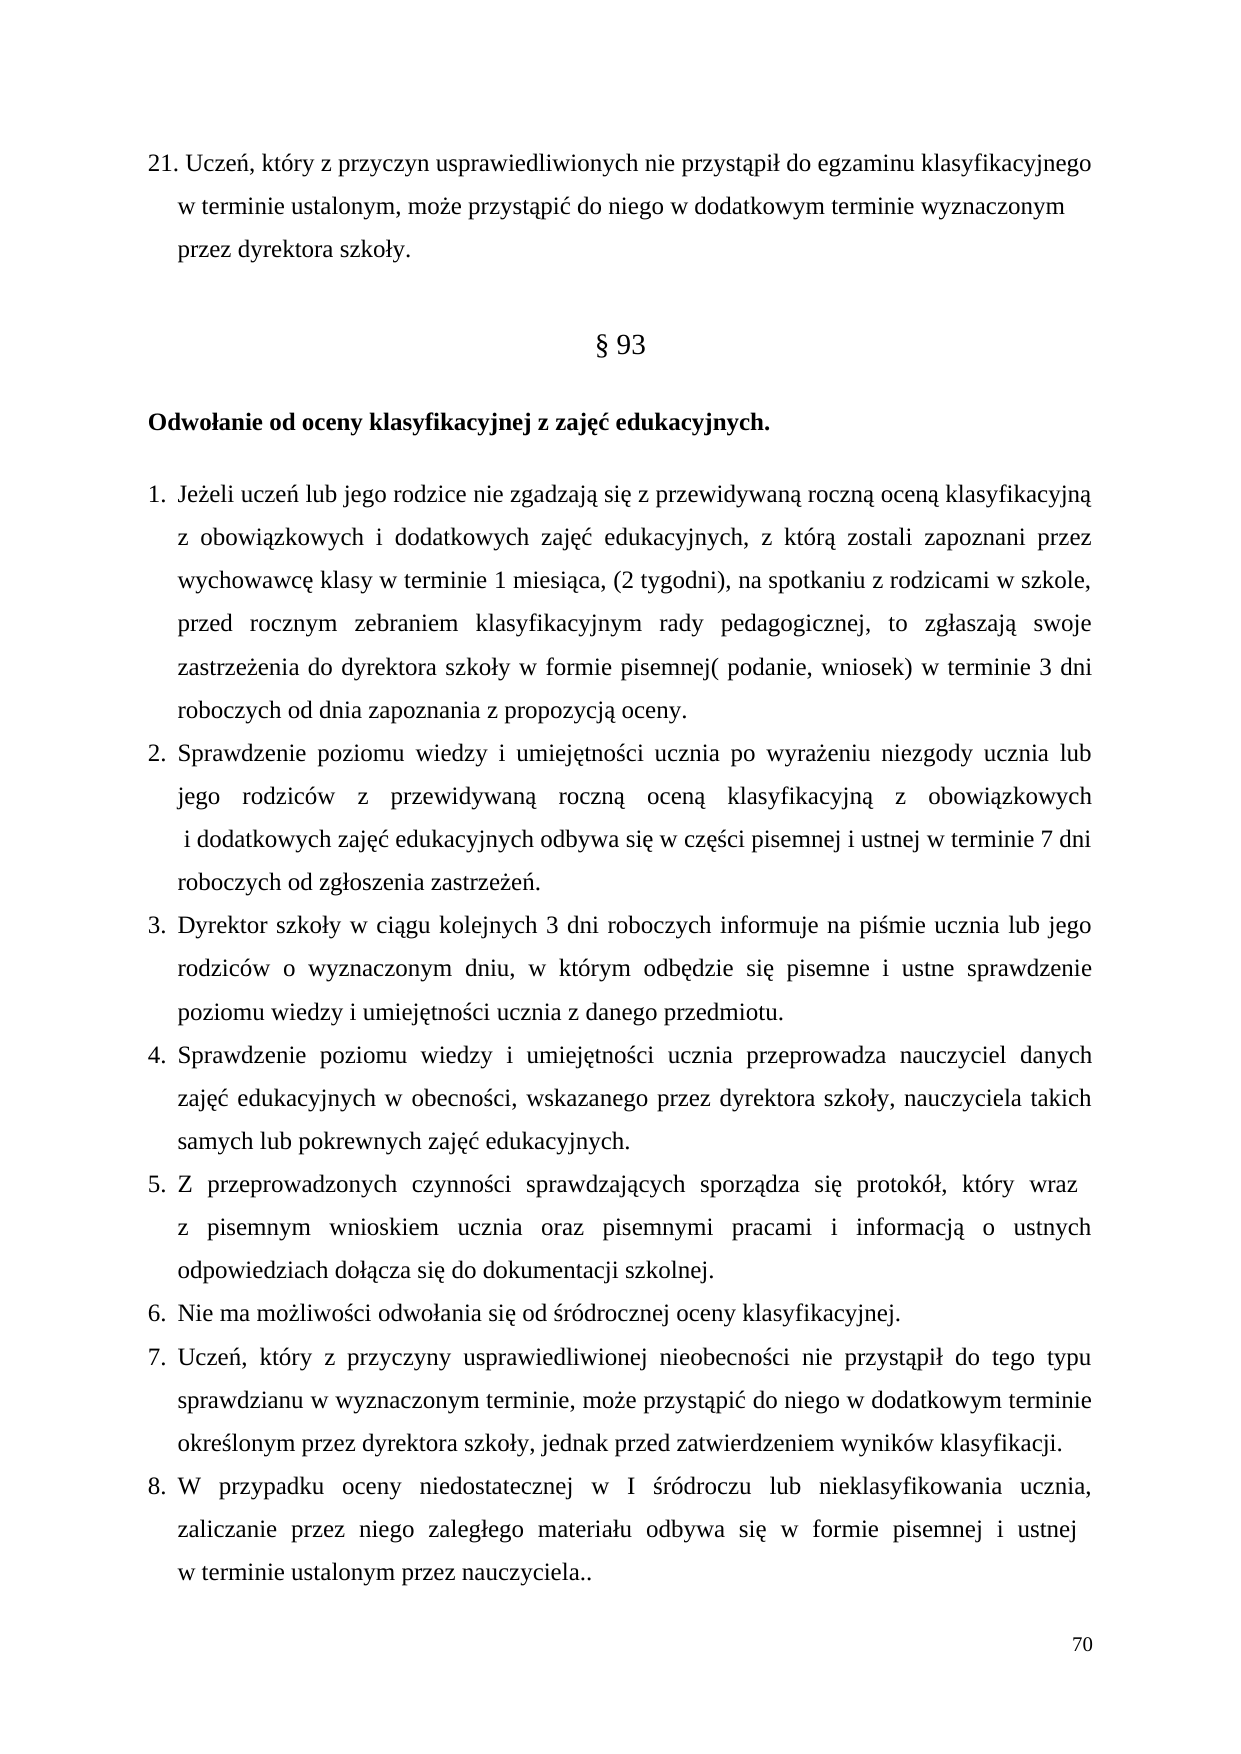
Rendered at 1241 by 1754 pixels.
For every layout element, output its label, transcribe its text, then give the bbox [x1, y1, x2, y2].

list W przypadku oceny niedostatecznej w I śródroczu lub nieklasyfikowania ucznia, zaliczanie przez niego zaległego materiału odbywa się w formie pisemnej i ustnej w terminie ustalonym przez nauczyciela.. [148, 1471, 1093, 1586]
text § 93 [148, 327, 1093, 361]
list Sprawdzenie poziomu wiedzy i umiejętności ucznia przeprowadza nauczyciel danych zajęć edukacyjnych w obecności, wskazanego przez dyrektora szkoły, nauczyciela takich samych lub pokrewnych zajęć edukacyjnych. [148, 1040, 1093, 1155]
list Nie ma możliwości odwołania się od śródrocznej oceny klasyfikacyjnej. [148, 1298, 1093, 1327]
text 21. Uczeń, który z przyczyn usprawiedliwionych nie przystąpił do egzaminu klasyfikacyjnego w terminie ustalonym, może przystąpić do niego w dodatkowym terminie wyznaczonym przez dyrektora szkoły. [148, 148, 1093, 263]
list Dyrektor szkoły w ciągu kolejnych 3 dni roboczych informuje na piśmie ucznia lub jego rodziców o wyznaczonym dniu, w którym odbędzie się pisemne i ustne sprawdzenie poziomu wiedzy i umiejętności ucznia z danego przedmiotu. [148, 910, 1093, 1025]
list Uczeń, który z przyczyny usprawiedliwionej nieobecności nie przystąpił do tego typu sprawdzianu w wyznaczonym terminie, może przystąpić do niego w dodatkowym terminie określonym przez dyrektora szkoły, jednak przed zatwierdzeniem wyników klasyfikacji. [148, 1342, 1093, 1457]
text Odwołanie od oceny klasyfikacyjnej z zajęć edukacyjnych. [148, 407, 1093, 436]
list Jeżeli uczeń lub jego rodzice nie zgadzają się z przewidywaną roczną oceną klasyfikacyjną z obowiązkowych i dodatkowych zajęć edukacyjnych, z którą zostali zapoznani przez wychowawcę klasy w terminie 1 miesiąca, (2 tygodni), na spotkaniu z rodzicami w szkole, przed rocznym zebraniem klasyfikacyjnym rady pedagogicznej, to zgłaszają swoje zastrzeżenia do dyrektora szkoły w formie pisemnej( podanie, wniosek) w terminie 3 dni roboczych od dnia zapoznania z propozycją oceny. [148, 479, 1093, 723]
list Z przeprowadzonych czynności sprawdzających sporządza się protokół, który wraz z pisemnym wnioskiem ucznia oraz pisemnymi pracami i informacją o ustnych odpowiedziach dołącza się do dokumentacji szkolnej. [148, 1169, 1093, 1284]
list Sprawdzenie poziomu wiedzy i umiejętności ucznia po wyrażeniu niezgody ucznia lub jego rodziców z przewidywaną roczną oceną klasyfikacyjną z obowiązkowych i dodatkowych zajęć edukacyjnych odbywa się w części pisemnej i ustnej w terminie 7 dni roboczych od zgłoszenia zastrzeżeń. [148, 738, 1093, 896]
